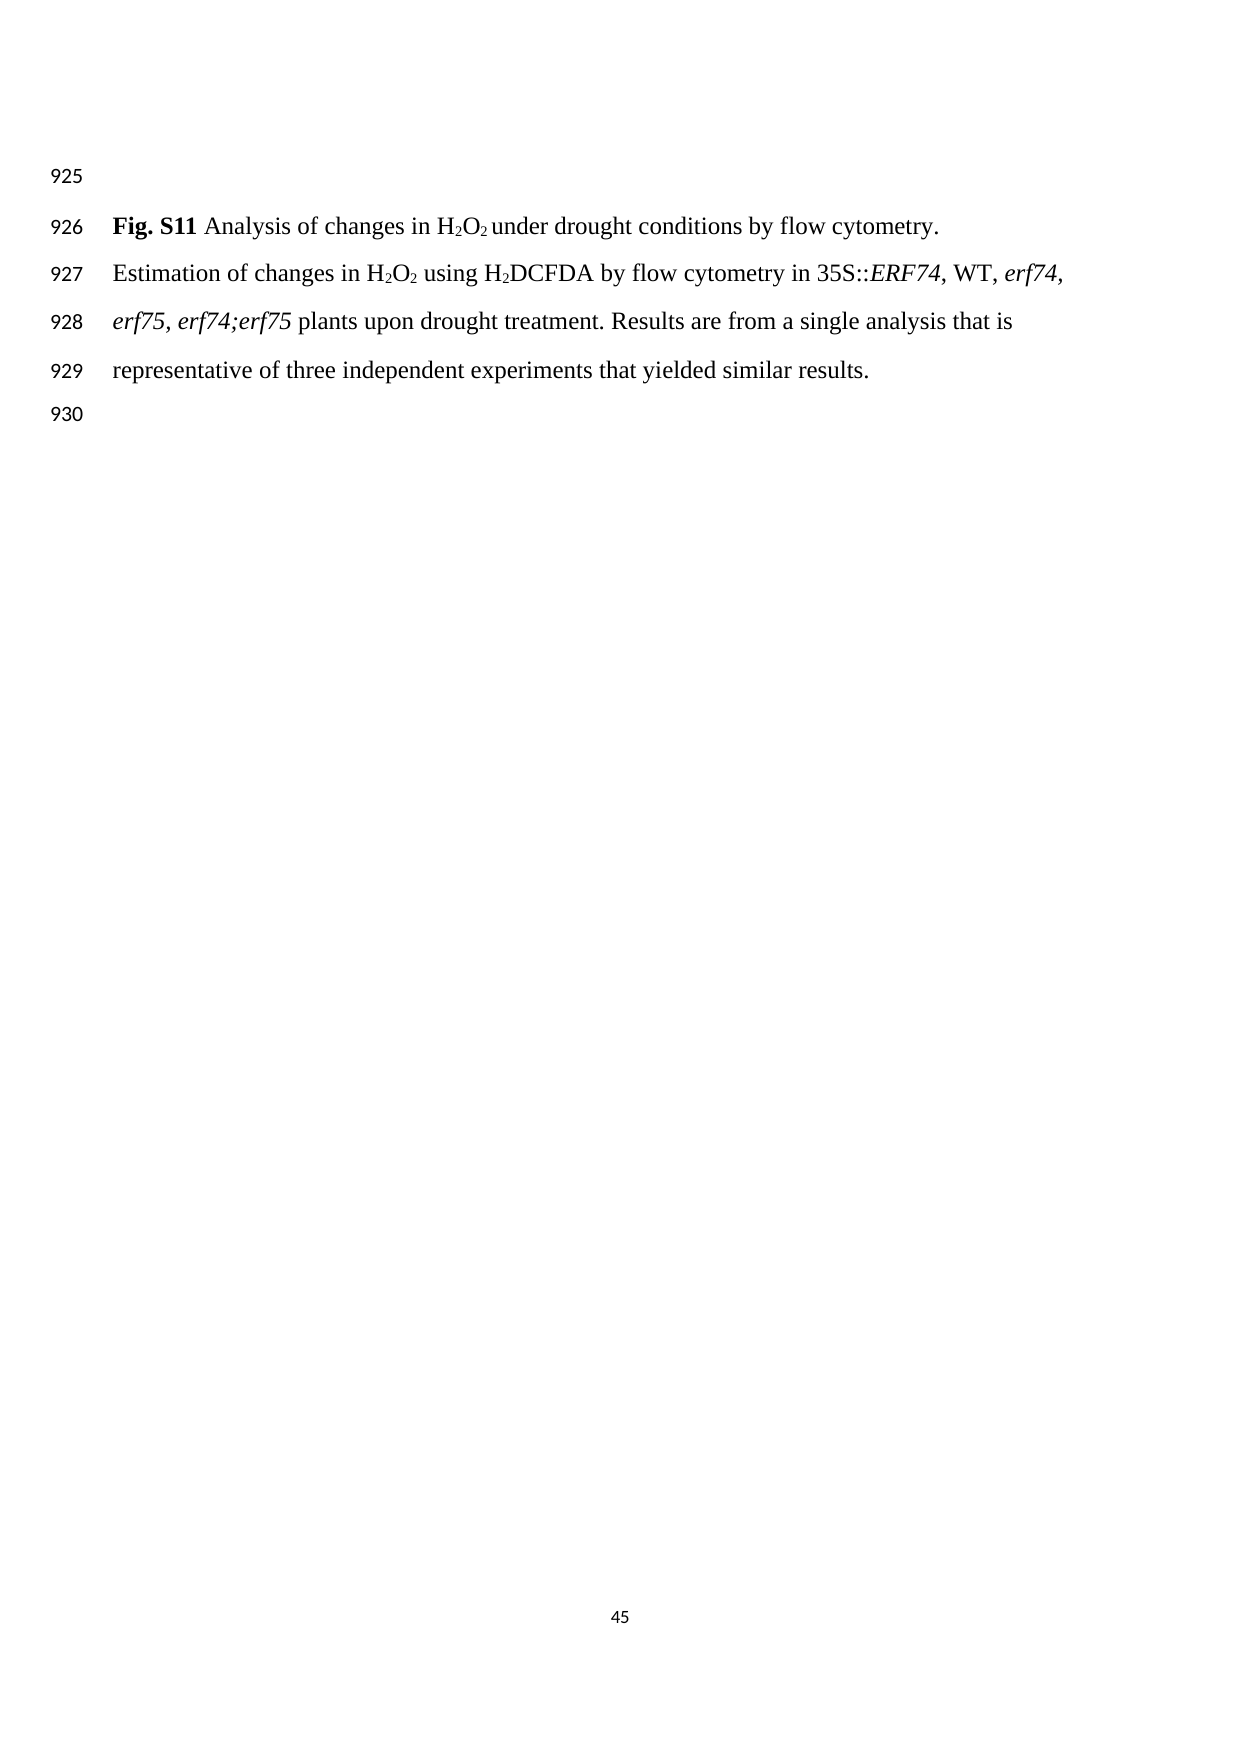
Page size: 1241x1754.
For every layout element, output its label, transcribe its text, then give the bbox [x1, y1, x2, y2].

text Fig. S11 Analysis of changes in H2O2 under drought conditions by flow cytometry. [112, 209, 1128, 241]
text Estimation of changes in H2O2 using H2DCFDA by flow cytometry in 35S::ERF74, WT, erf74, erf75, erf74;erf75 plants upon drought treatment. Results are from a single analysis that is representative of three independent experiments that yielded similar results. [112, 256, 1128, 386]
